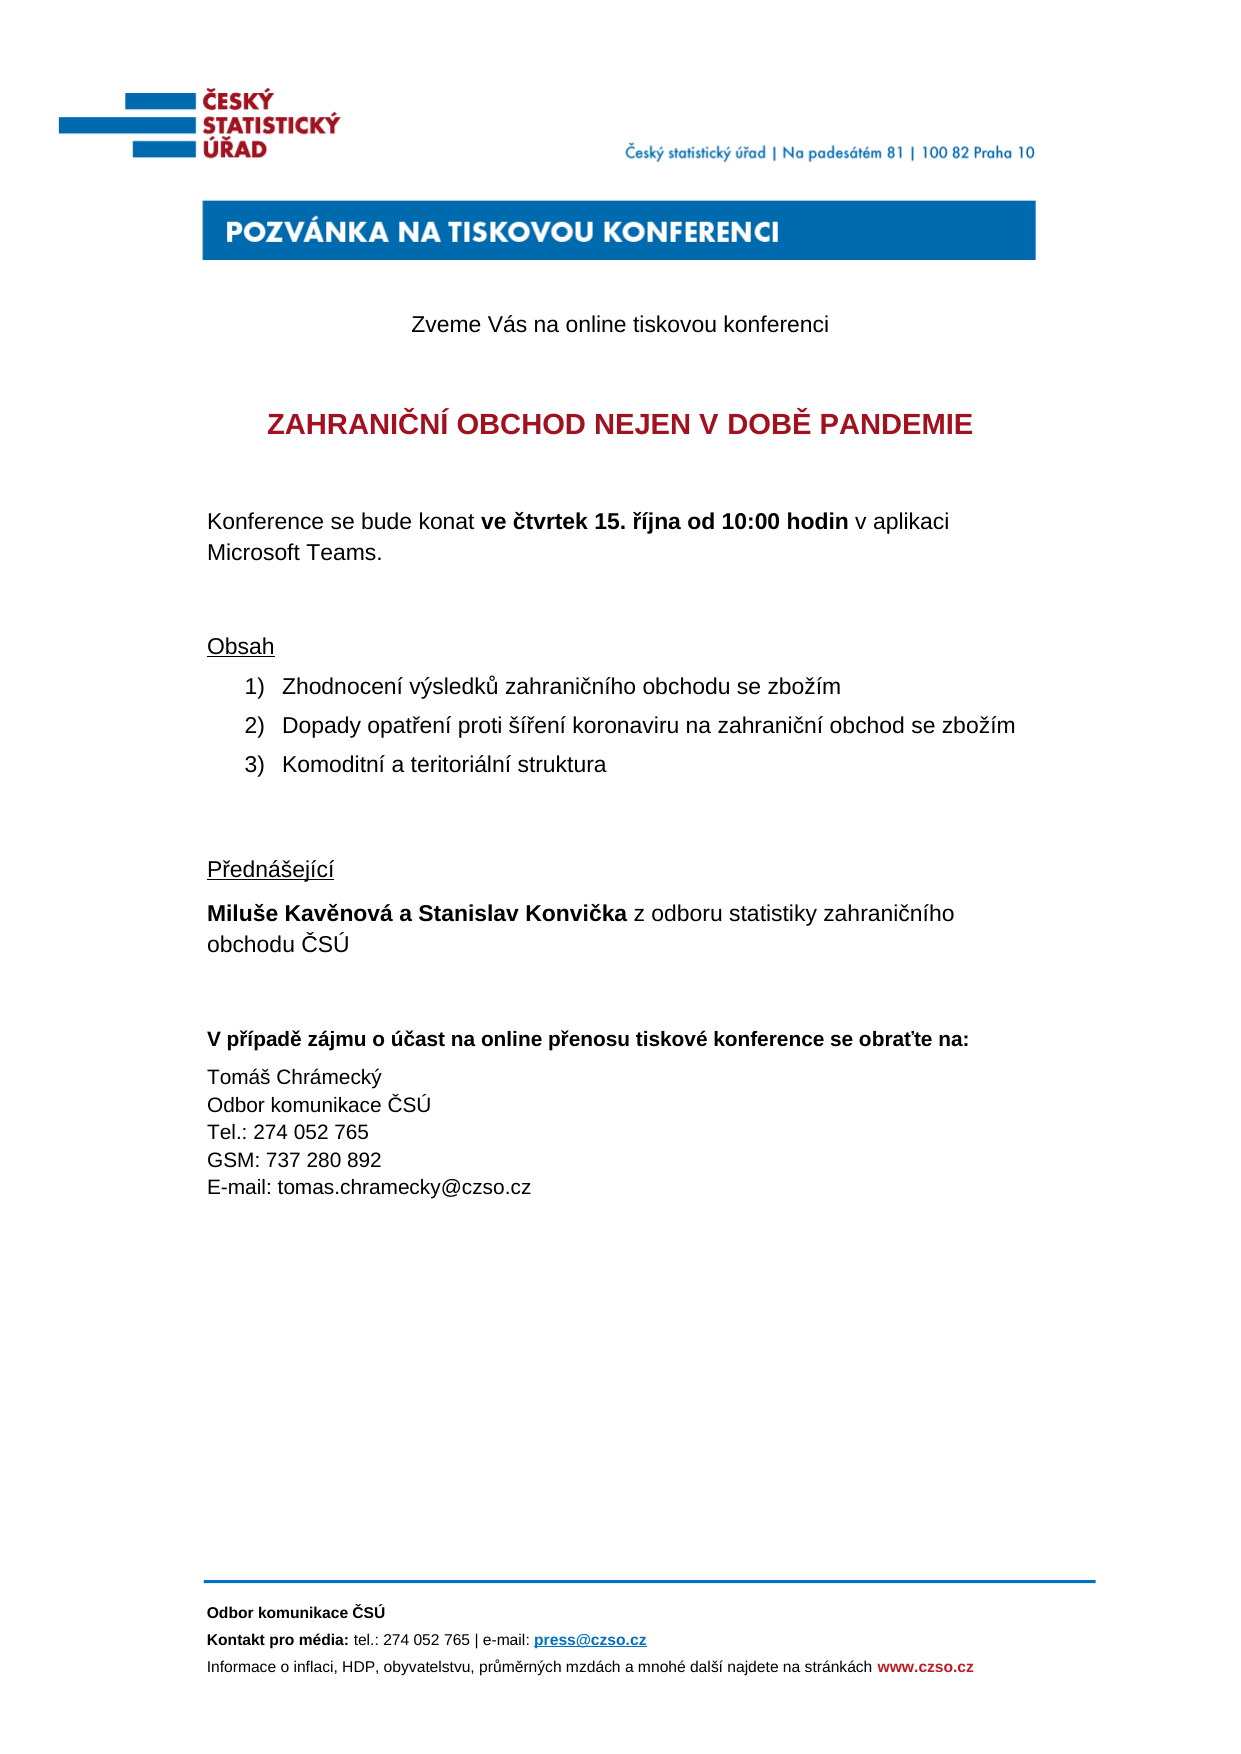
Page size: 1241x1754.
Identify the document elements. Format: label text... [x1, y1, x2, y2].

text Přednášející [207, 852, 1033, 884]
list Komoditní a teritoriální struktura [244, 751, 1063, 777]
text Tomáš Chrámecký [207, 1065, 1033, 1089]
text Konference se bude konat ve čtvrtek 15. října od 10:00 hodin v aplikaci Microsoft Teams. [207, 504, 1033, 567]
list Dopady opatření proti šíření koronaviru na zahraniční obchod se zbožím [244, 712, 1063, 738]
text Odbor komunikace ČSÚ [207, 1092, 1033, 1116]
text V případě zájmu o účast na online přenosu tiskové konference se obraťte na: [207, 1021, 1033, 1052]
picture [58, 88, 1036, 260]
subtitle Zahraniční obchod nejen v době pandemie [207, 402, 1033, 442]
text E-mail: tomas.chramecky@czso.cz [207, 1175, 1033, 1199]
text Tel.: 274 052 765 [207, 1120, 1033, 1144]
text Zveme Vás na online tiskovou konferenci [207, 307, 1033, 338]
text Obsah [207, 629, 1033, 661]
text GSM: 737 280 892 [207, 1147, 1033, 1171]
text Miluše Kavěnová a Stanislav Konvička z odboru statistiky zahraničního obchodu ČSÚ [207, 896, 1033, 959]
list Zhodnocení výsledků zahraničního obchodu se zbožím [244, 673, 1063, 700]
